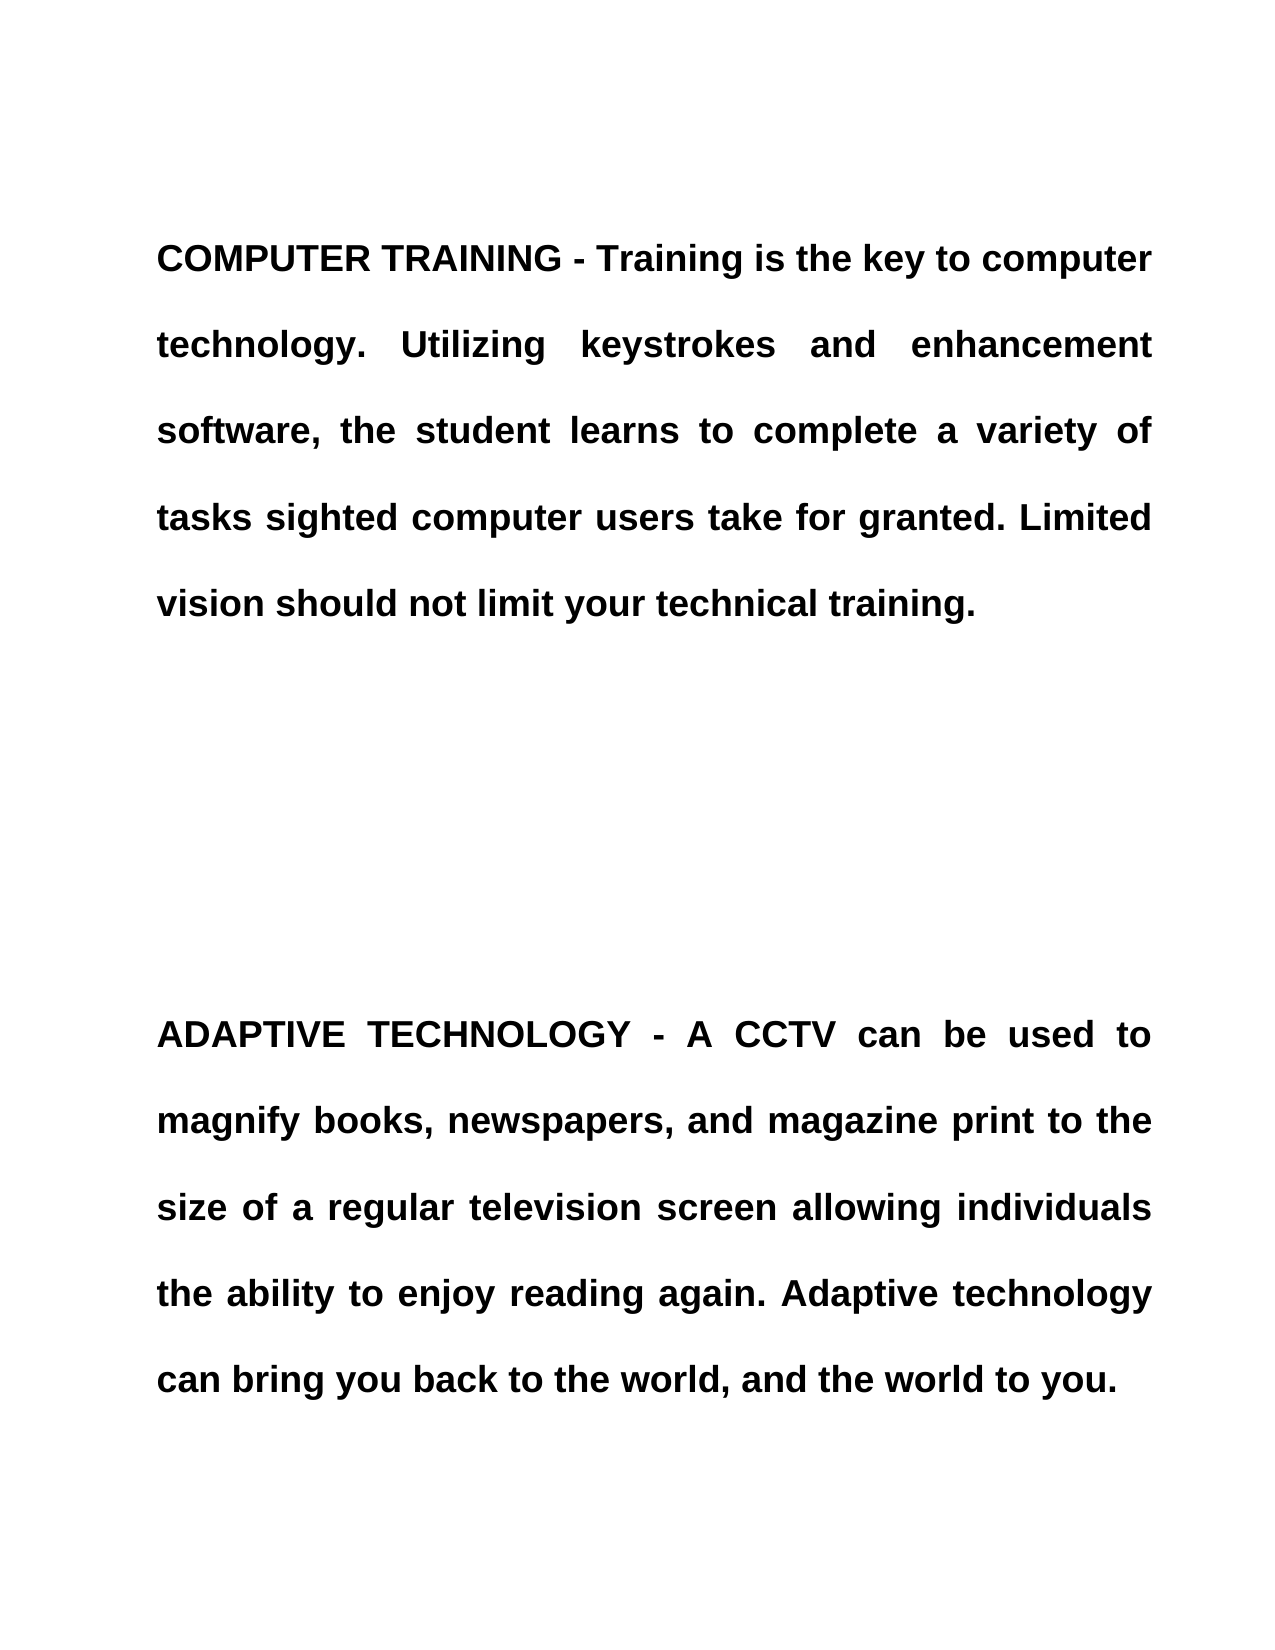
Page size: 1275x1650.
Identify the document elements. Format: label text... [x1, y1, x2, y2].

text ADAPTIVE TECHNOLOGY - A CCTV can be used to magnify books, newspapers, and magazine print to the size of a regular television screen allowing individuals the ability to enjoy reading again. Adaptive technology can bring you back to the world, and the world to you. [156, 1012, 1153, 1401]
text COMPUTER TRAINING - Training is the key to computer technology. Utilizing keystrokes and enhancement software, the student learns to complete a variety of tasks sighted computer users take for granted. Limited vision should not limit your technical training. [156, 236, 1153, 624]
